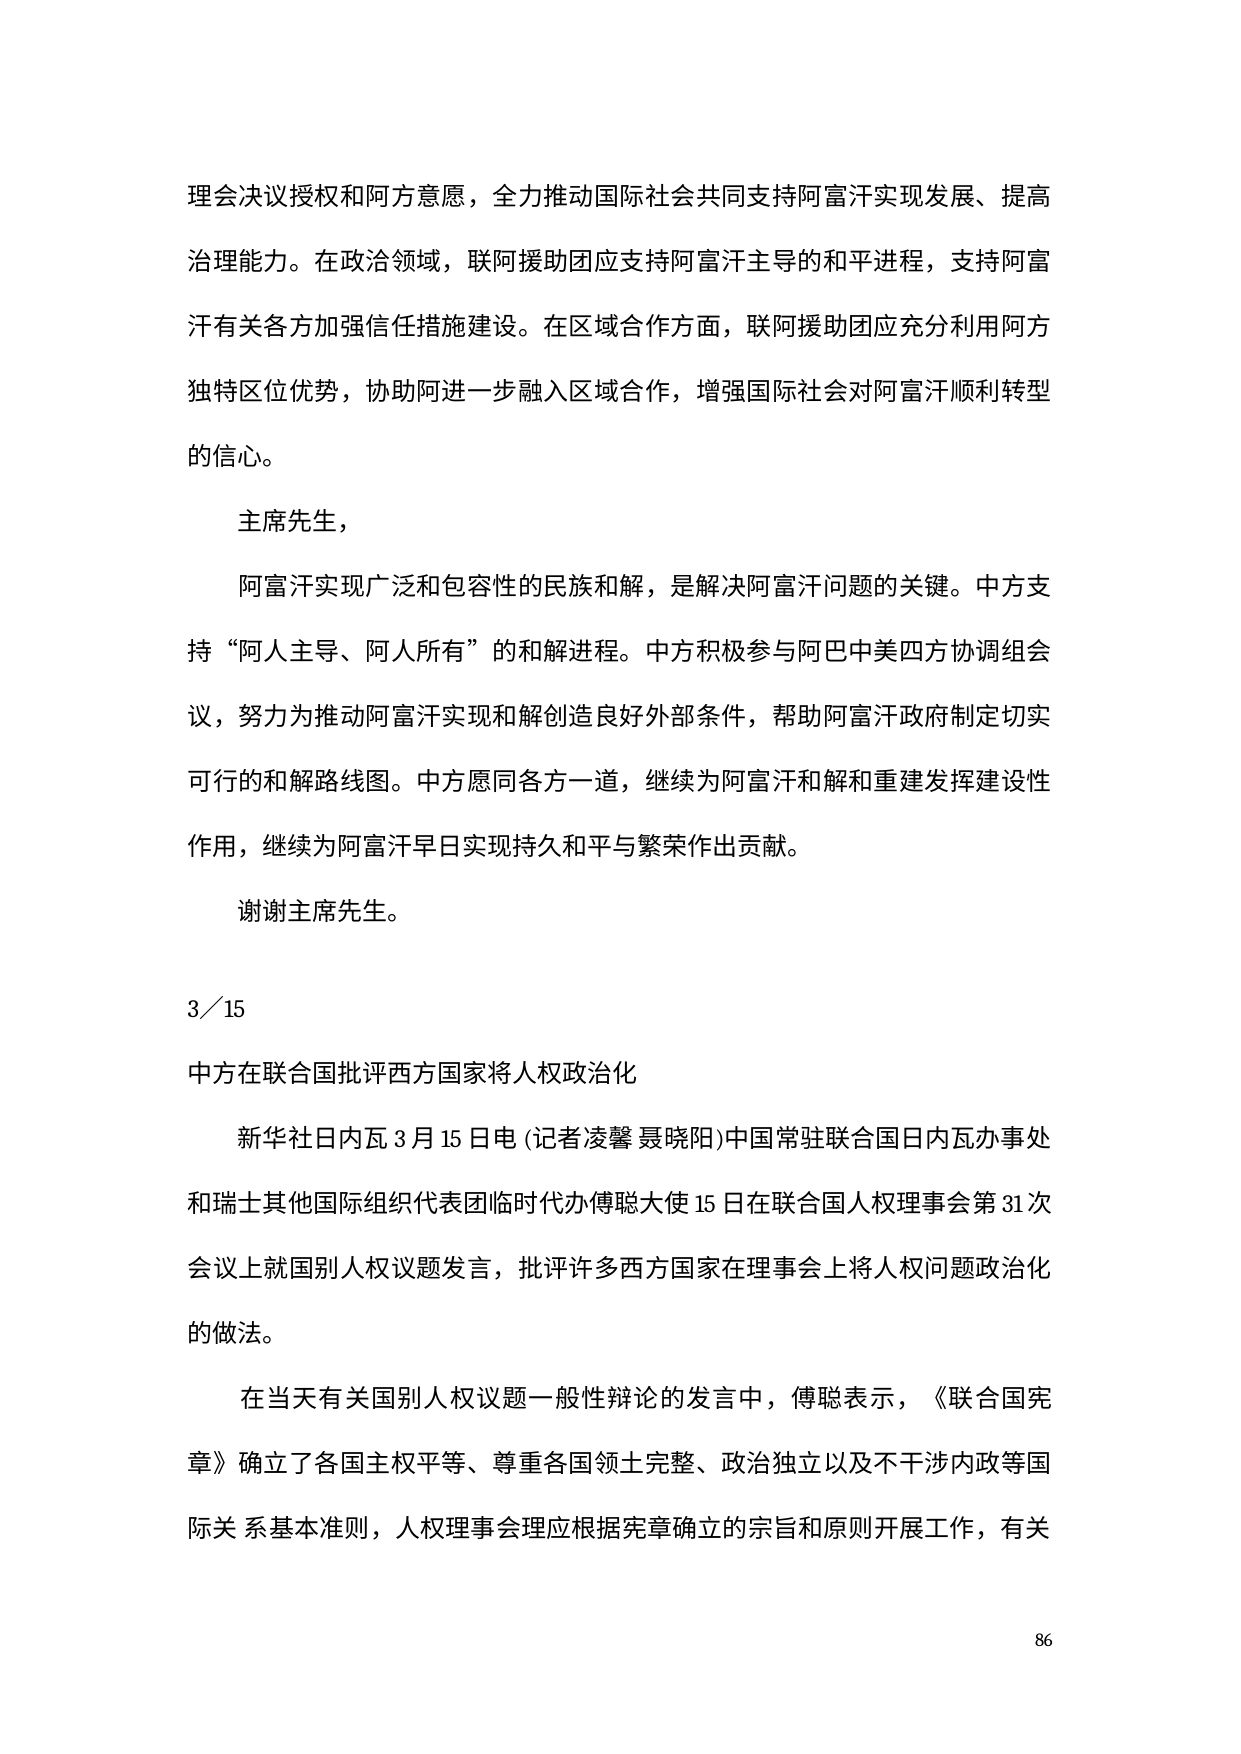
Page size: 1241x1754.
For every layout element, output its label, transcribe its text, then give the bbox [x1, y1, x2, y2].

text 中方在联合国批评西方国家将人权政治化 [187, 1039, 1053, 1104]
text 新华社日内瓦3月15日电 (记者凌馨 聂晓阳)中国常驻联合国日内瓦办事处和瑞士其他国际组织代表团临时代办傅聪大使15日在联合国人权理事会第31次会议上就国别人权议题发言，批评许多西方国家在理事会上将人权问题政治化的做法。 [187, 1104, 1053, 1364]
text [187, 162, 1053, 487]
text 3／15 [187, 974, 1053, 1039]
text 阿富汗实现广泛和包容性的民族和解，是解决阿富汗问题的关键。中方支持“阿人主导、阿人所有”的和解进程。中方积极参与阿巴中美四方协调组会议，努力为推动阿富汗实现和解创造良好外部条件，帮助阿富汗政府制定切实可行的和解路线图。中方愿同各方一道，继续为阿富汗和解和重建发挥建设性作用，继续为阿富汗早日实现持久和平与繁荣作出贡献。 [187, 552, 1053, 877]
text 主席先生， [187, 487, 1053, 552]
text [187, 1364, 1053, 1559]
text 谢谢主席先生。 [187, 877, 1053, 942]
